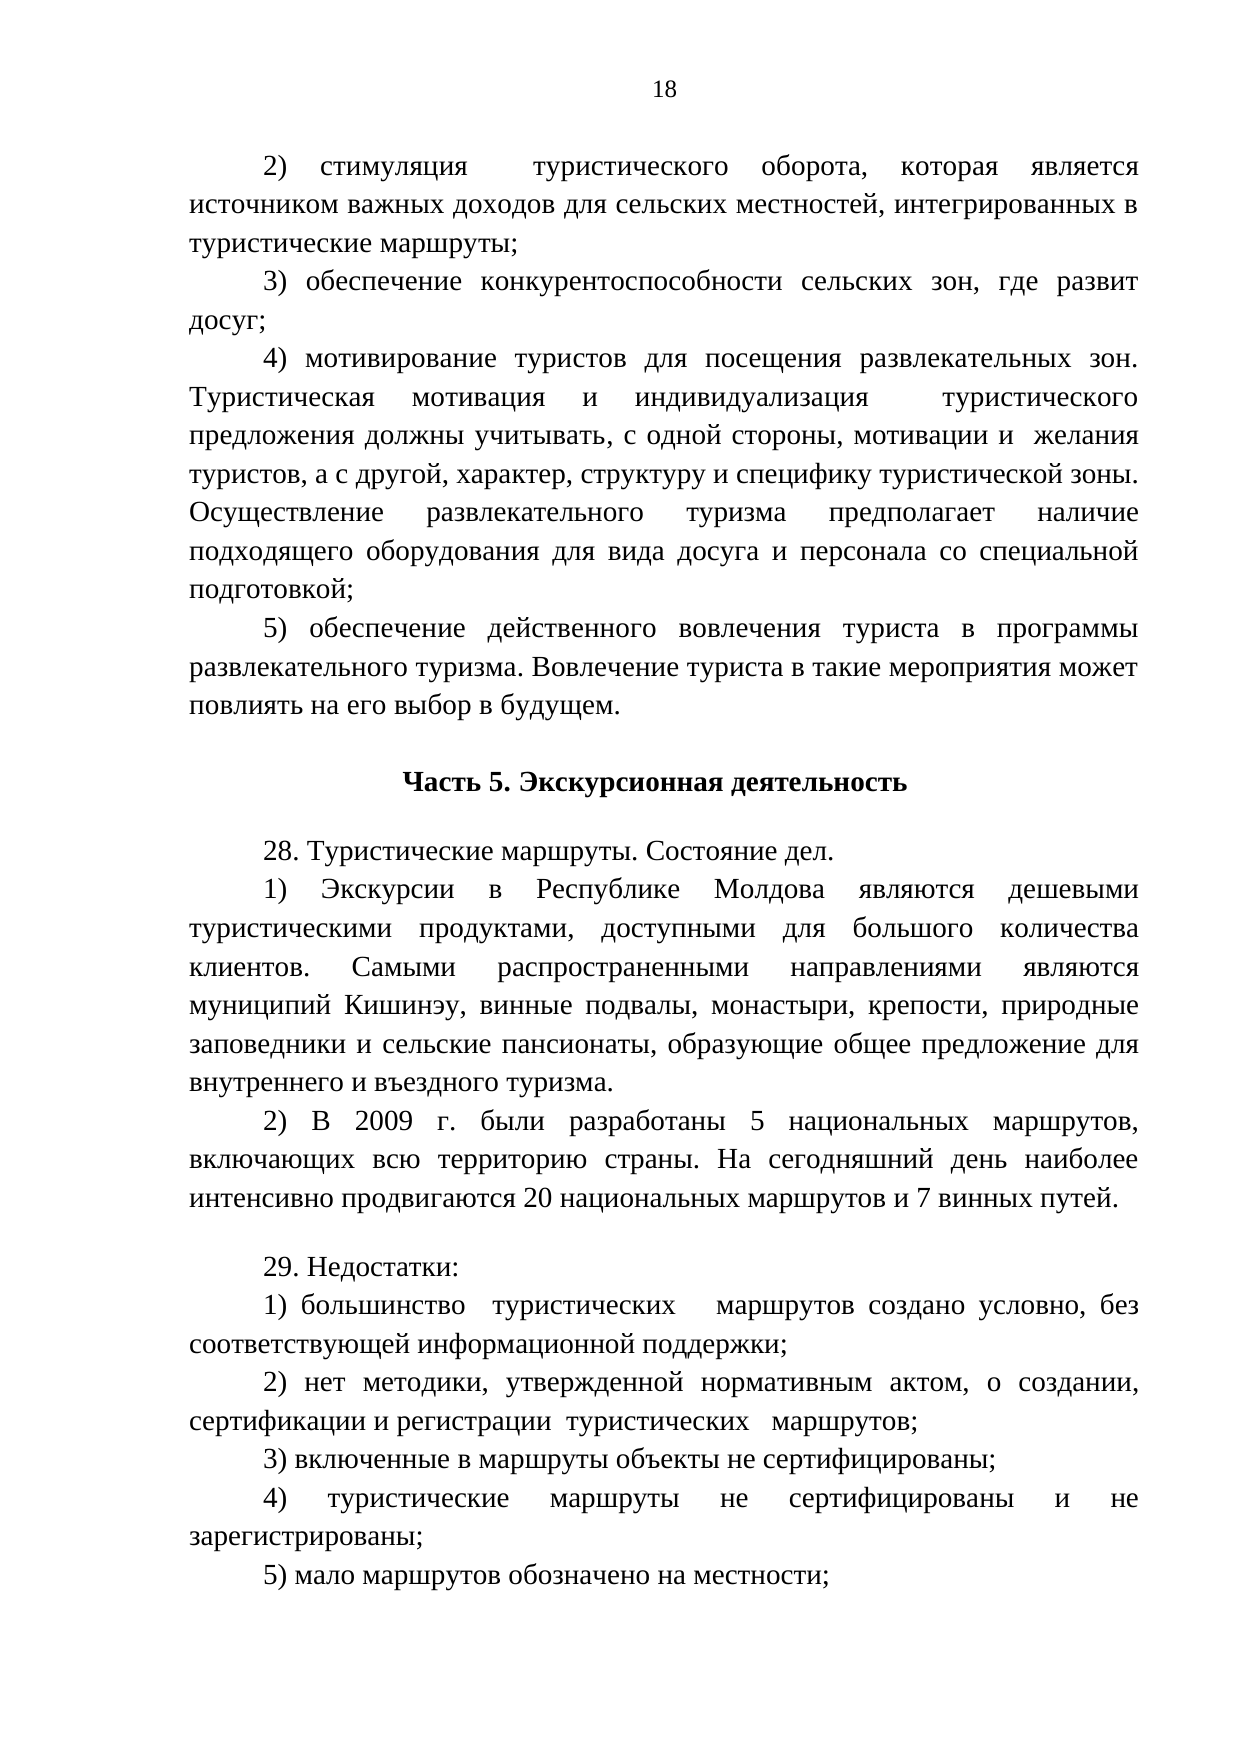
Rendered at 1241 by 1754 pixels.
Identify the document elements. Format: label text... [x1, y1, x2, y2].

text 4) мотивирование туристов для посещения развлекательных зон. Туристическая мотивация и индивидуализация туристического предложения должны учитывать, с одной стороны, мотивации и желания туристов, а с другой, характер, структуру и специфику туристической зоны. Осуществление развлекательного туризма предполагает наличие подходящего оборудования для вида досуга и персонала со специальной подготовкой; [189, 340, 1140, 605]
text 1) большинство туристических маршрутов создано условно, без соответствующей информационной поддержки; [189, 1287, 1140, 1359]
text 3) включенные в маршруты объекты не сертифицированы; [189, 1441, 1140, 1475]
text 2) стимуляция туристического оборота, которая является источником важных доходов для сельских местностей, интегрированных в туристические маршруты; [189, 148, 1140, 258]
text 2) В . были разработаны 5 национальных маршрутов, включающих всю территорию страны. На сегодняшний день наиболее интенсивно продвигаются 20 национальных маршрутов и 7 винных путей. [189, 1103, 1140, 1213]
text 28. Туристические маршруты. Состояние дел. [189, 833, 1140, 867]
text 4) туристические маршруты не сертифицированы и не зарегистрированы; [189, 1480, 1140, 1552]
text 2) нет методики, утвержденной нормативным актом, о создании, сертификации и регистрации туристических маршрутов; [189, 1364, 1140, 1436]
text 5) обеспечение действенного вовлечения туриста в программы развлекательного туризма. Вовлечение туриста в такие мероприятия может повлиять на его выбор в будущем. [189, 610, 1140, 721]
text Часть 5. Экскурсионная деятельность [170, 764, 1140, 798]
text 29. Недостатки: [189, 1249, 1140, 1282]
text 5) мало маршрутов обозначено на местности; [189, 1557, 1140, 1591]
text 1) Экскурсии в Республике Молдова являются дешевыми туристическими продуктами, доступными для большого количества клиентов. Самыми распространенными направлениями являются муниципий Кишинэу, винные подвалы, монастыри, крепости, природные заповедники и сельские пансионаты, образующие общее предложение для внутреннего и въездного туризма. [189, 872, 1140, 1098]
text 3) обеспечение конкурентоспособности сельских зон, где развит досуг; [189, 263, 1140, 335]
